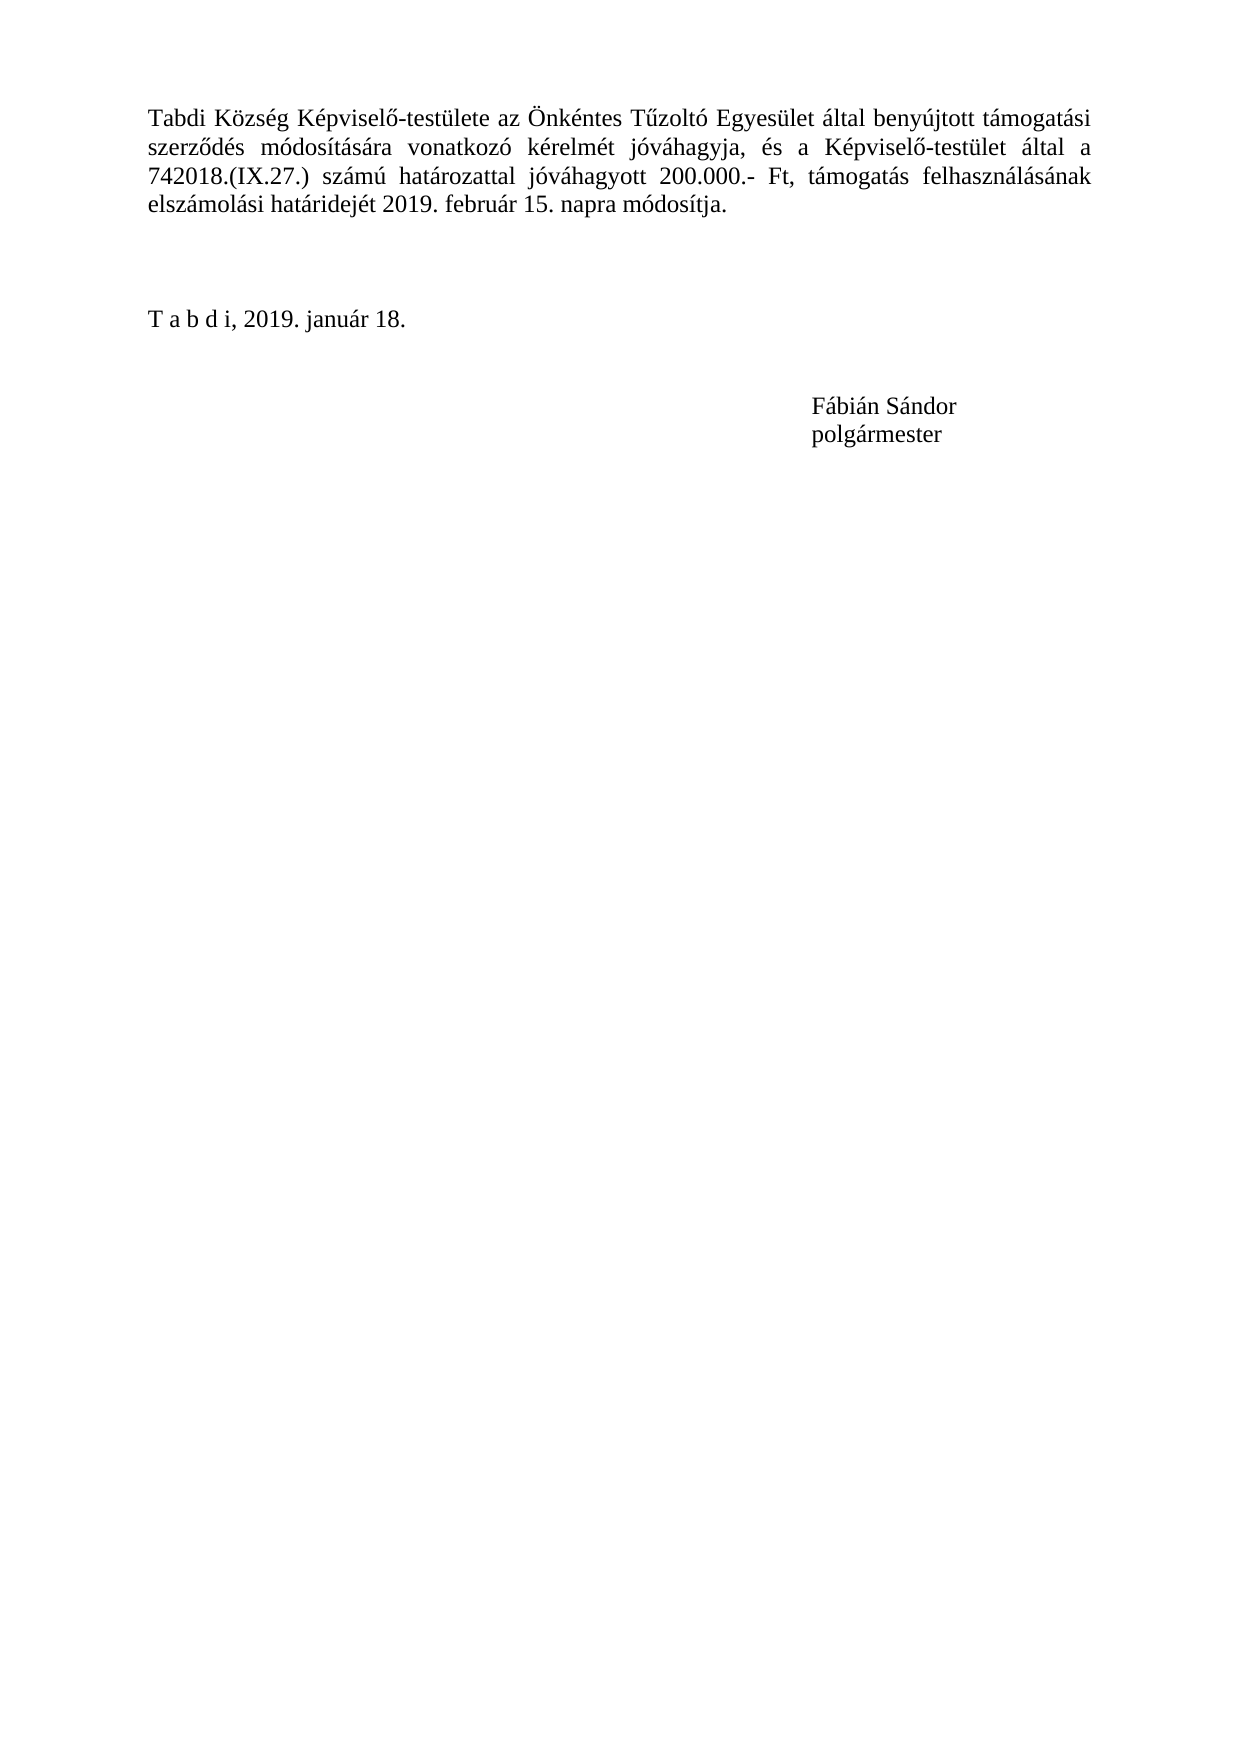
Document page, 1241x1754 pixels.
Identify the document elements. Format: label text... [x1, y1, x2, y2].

text T a b d i, 2019. január 18. [148, 304, 1092, 333]
text Fábián Sándor [148, 391, 1092, 419]
text Tabdi Község Képviselő-testülete az Önkéntes Tűzoltó Egyesület által benyújtott támogatási szerződés módosítására vonatkozó kérelmét jóváhagyja, és a Képviselő-testület által a 742018.(IX.27.) számú határozattal jóváhagyott 200.000.- Ft, támogatás felhasználásának elszámolási határidejét 2019. február 15. napra módosítja. [148, 103, 1092, 218]
text polgármester [148, 419, 1092, 448]
